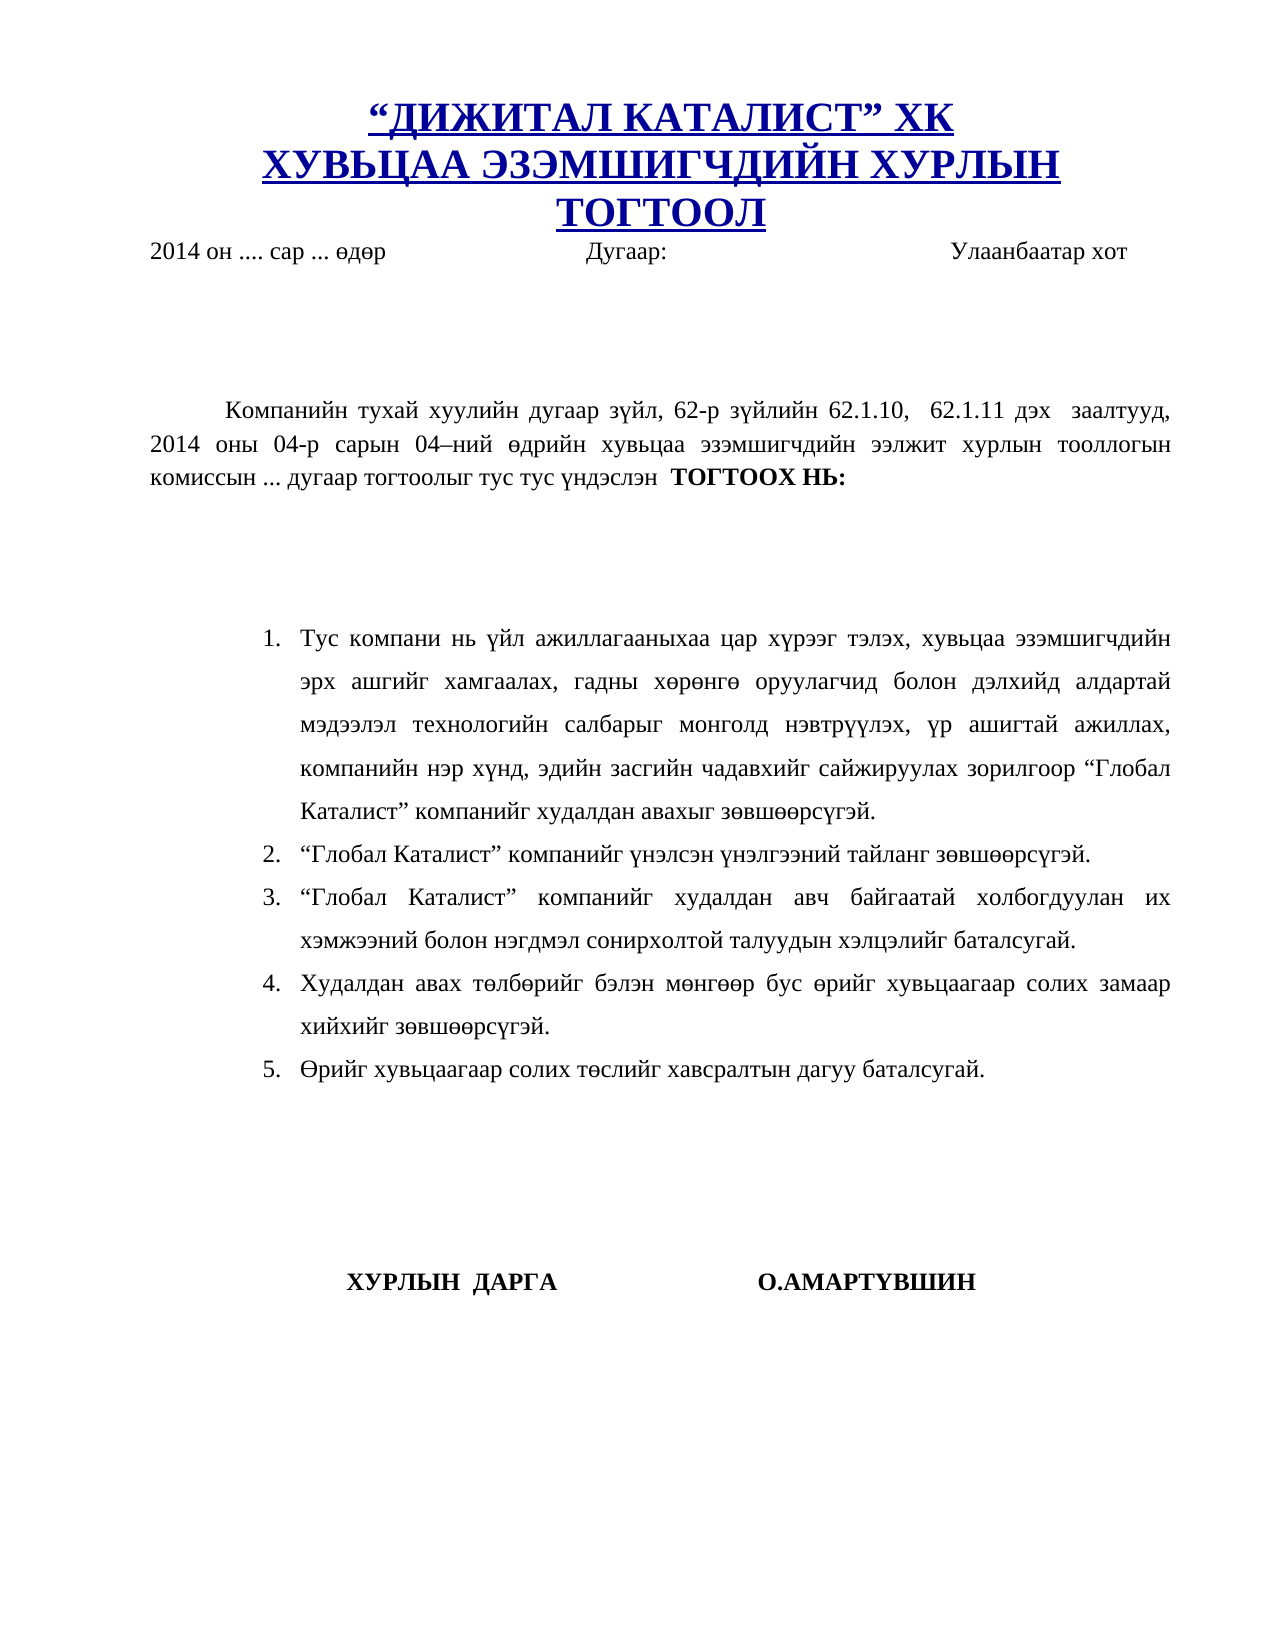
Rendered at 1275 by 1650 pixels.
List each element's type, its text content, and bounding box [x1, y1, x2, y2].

list Тус компани нь үйл ажиллагааныхаа цар хүрээг тэлэх, хувьцаа эзэмшигчдийн эрх ашгийг хамгаалах, гадны хөрөнгө оруулагчид болон дэлхийд алдартай мэдээлэл технологийн салбарыг монголд нэвтрүүлэх, үр ашигтай ажиллах, компанийн нэр хүнд, эдийн засгийн чадавхийг сайжируулах зорилгоор “Глобал Каталист” компанийг худалдан авахыг зөвшөөрсүгэй. [262, 623, 1172, 824]
list Өрийг хувьцаагаар солих төслийг хавсралтын дагуу баталсугай. [262, 1054, 1172, 1083]
text “ДИЖИТАЛ КАТАЛИСТ” ХК [150, 92, 1172, 140]
text ХУРЛЫН ДАРГА О.АМАРТҮВШИН [150, 1267, 1172, 1296]
text 2014 он .... сар ... өдөр Дугаар: Улаанбаатар хот [150, 236, 1172, 264]
list “Глобал Каталист” компанийг үнэлсэн үнэлгээний тайланг зөвшөөрсүгэй. [262, 839, 1172, 868]
list “Глобал Каталист” компанийг худалдан авч байгаатай холбогдуулан их хэмжээний болон нэгдмэл сонирхолтой талуудын хэлцэлийг баталсугай. [262, 882, 1172, 954]
text ХУВЬЦАА ЭЗЭМШИГЧДИЙН ХУРЛЫН ТОГТООЛ [150, 140, 1172, 236]
list Худалдан авах төлбөрийг бэлэн мөнгөөр бус өрийг хувьцаагаар солих замаар хийхийг зөвшөөрсүгэй. [262, 968, 1172, 1040]
text Компанийн тухай хуулийн дугаар зүйл, 62-р зүйлийн 62.1.10, 62.1.11 дэх заалтууд, 2014 оны 04-р сарын 04–ний өдрийн хувьцаа эзэмшигчдийн ээлжит хурлын тооллогын комиссын ... дугаар тогтоолыг тус тус үндэслэн ТОГТООХ НЬ: [150, 396, 1172, 490]
